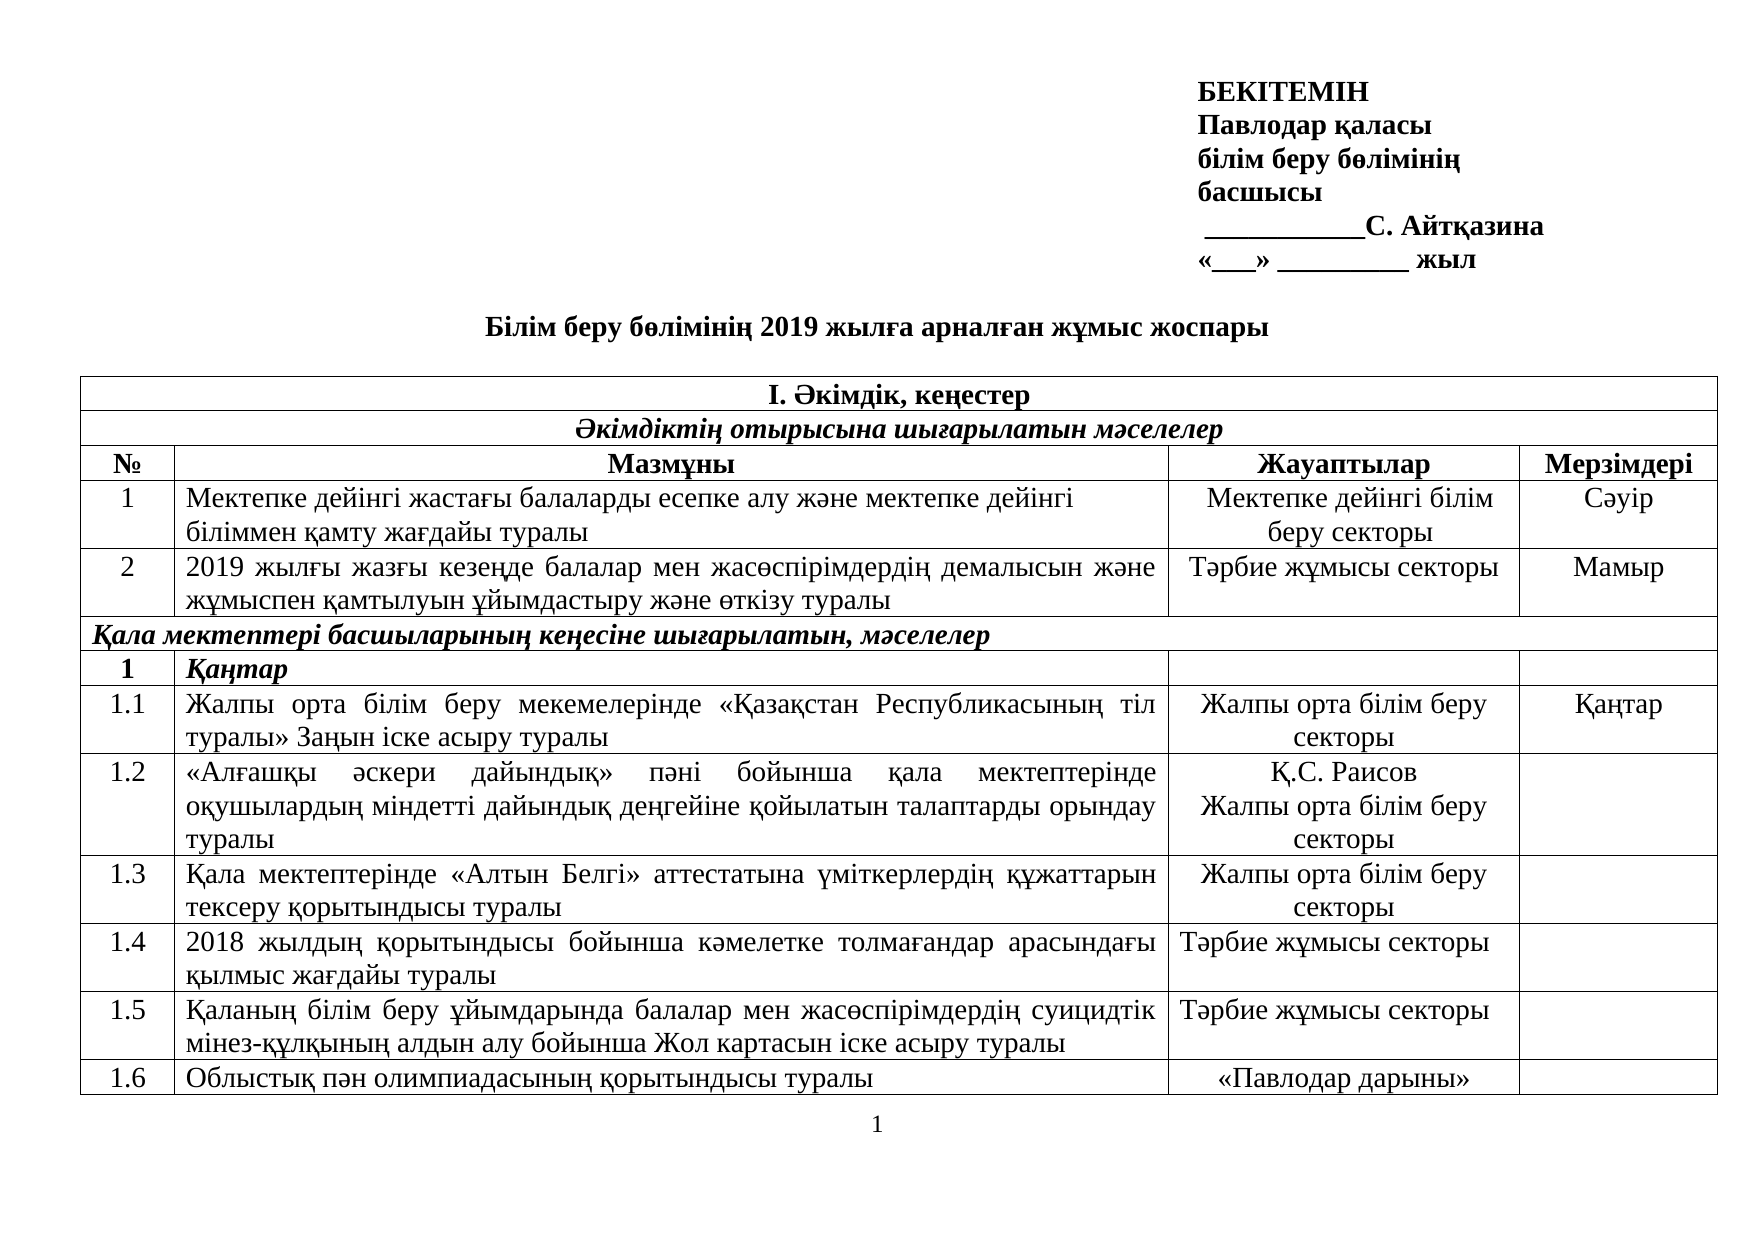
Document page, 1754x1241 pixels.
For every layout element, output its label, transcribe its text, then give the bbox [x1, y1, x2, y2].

table_cell Мерзімдері [1520, 446, 1717, 479]
text Павлодар қаласы [118, 107, 1636, 141]
table_cell Қала мектептерінде «Алтын Белгі» аттестатына үміткерлердің құжаттарын тексеру қорытындысы туралы [175, 856, 1168, 923]
table_cell 1.2 [81, 754, 174, 855]
table_cell Мазмұны [175, 446, 1168, 479]
table_cell 1.5 [81, 992, 174, 1059]
table_cell Тәрбие жұмысы секторы [1169, 924, 1519, 991]
table_cell Қаңтар [175, 651, 1168, 685]
table_cell Мектепке дейінгі білім беру секторы [1169, 481, 1519, 548]
table_cell Тәрбие жұмысы секторы [1169, 549, 1519, 616]
table_cell [1520, 1060, 1717, 1094]
table_cell Жалпы орта білім беру мекемелерінде «Қазақстан Республикасының тіл туралы» Заңын іске асыру туралы [175, 686, 1168, 753]
table_header I. Әкімдік, кеңестер [81, 377, 1717, 410]
table_cell 1 [81, 651, 174, 685]
text ___________С. Айтқазина [118, 208, 1636, 242]
table_cell Қаланың білім беру ұйымдарында балалар мен жасөспірімдердің суицидтік мінез-құлқының алдын алу бойынша Жол картасын іске асыру туралы [175, 992, 1168, 1059]
table_cell [1520, 924, 1717, 991]
table_cell Қала мектептері басшыларының кеңесіне шығарылатын, мәселелер [81, 617, 1717, 650]
text білім беру бөлімінің [118, 141, 1636, 174]
table_cell [1520, 856, 1717, 923]
table_cell Жалпы орта білім беру секторы [1169, 686, 1519, 753]
table_cell Әкімдіктің отырысына шығарылатын мәселелер [81, 411, 1717, 445]
table_cell «Алғашқы әскери дайындық» пәні бойынша қала мектептерінде оқушылардың міндетті дайындық деңгейіне қойылатын талаптарды орындау туралы [175, 754, 1168, 855]
table_cell 2018 жылдың қорытындысы бойынша кәмелетке толмағандар арасындағы қылмыс жағдайы туралы [175, 924, 1168, 991]
text «___» _________ жыл [118, 242, 1636, 275]
table_cell 1.4 [81, 924, 174, 991]
table_cell [1520, 754, 1717, 855]
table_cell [1169, 1060, 1519, 1094]
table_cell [175, 1060, 1168, 1094]
table_cell № [81, 446, 174, 479]
table_cell 2019 жылғы жазғы кезеңде балалар мен жасөспірімдердің демалысын және жұмыспен қамтылуын ұйымдастыру және өткізу туралы [175, 549, 1168, 616]
table_cell Мектепке дейінгі жастағы балаларды есепке алу және мектепке дейінгі біліммен қамту жағдайы туралы [175, 481, 1168, 548]
text БЕКІТЕМІН [118, 74, 1636, 107]
table_cell Сәуір [1520, 481, 1717, 548]
table_cell [1520, 651, 1717, 685]
table_cell Мамыр [1520, 549, 1717, 616]
table_cell 2 [81, 549, 174, 616]
table_cell 1.3 [81, 856, 174, 923]
table_cell 1.6 [81, 1060, 174, 1094]
table_cell [1169, 651, 1519, 685]
text басшысы [118, 174, 1636, 208]
table_cell Қаңтар [1520, 686, 1717, 753]
table_cell 1 [81, 481, 174, 548]
table_cell Жалпы орта білім беру секторы [1169, 856, 1519, 923]
table_cell Тәрбие жұмысы секторы [1169, 992, 1519, 1059]
table_cell [1520, 992, 1717, 1059]
text Білім беру бөлімінің 2019 жылға арналған жұмыс жоспары [118, 309, 1636, 342]
table_cell 1.1 [81, 686, 174, 753]
table_cell Жауаптылар [1169, 446, 1519, 479]
table_cell Қ.С. Раисов Жалпы орта білім беру секторы [1169, 754, 1519, 855]
